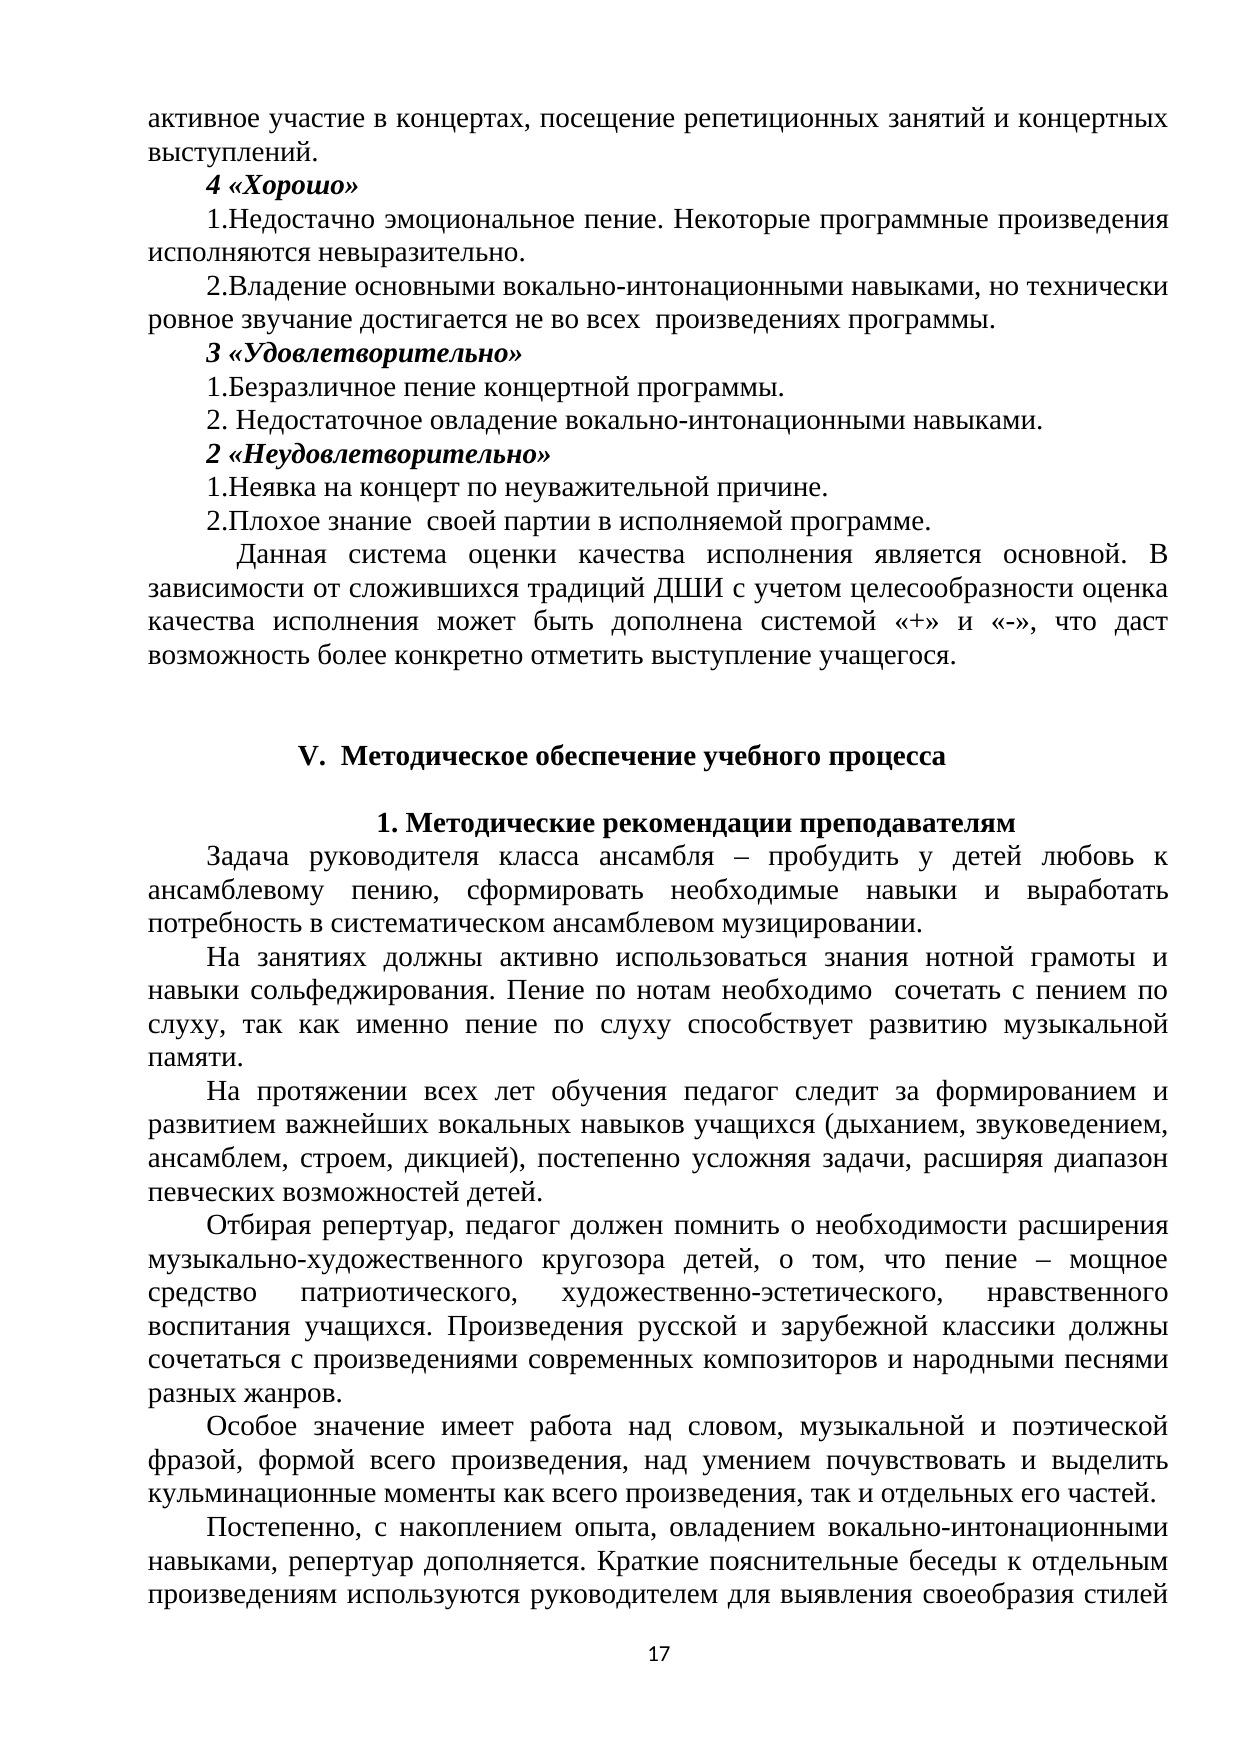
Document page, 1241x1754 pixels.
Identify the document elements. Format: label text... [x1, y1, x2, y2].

text Отбирая репертуар, педагог должен помнить о необходимости расширения музыкально-художественного кругозора детей, о том, что пение – мощное средство патриотического, художественно-эстетического, нравственного воспитания учащихся. Произведения русской и зарубежной классики должны сочетаться с произведениями современных композиторов и народными песнями разных жанров. [148, 1207, 1169, 1408]
text Данная система оценки качества исполнения является основной. В зависимости от сложившихся традиций ДШИ с учетом целесообразности оценка качества исполнения может быть дополнена системой «+» и «-», что даст возможность более конкретно отметить выступление учащегося. [148, 536, 1169, 671]
text На занятиях должны активно использоваться знания нотной грамоты и навыки сольфеджирования. Пение по нотам необходимо сочетать с пением по слуху, так как именно пение по слуху способствует развитию музыкальной памяти. [148, 939, 1169, 1073]
text 2.Владение основными вокально-интонационными навыками, но технически ровное звучание достигается не во всех произведениях программы. [148, 268, 1169, 335]
text 1.Недостачно эмоциональное пение. Некоторые программные произведения исполняются невыразительно. [148, 201, 1169, 268]
text 1.Неявка на концерт по неуважительной причине. [148, 469, 1169, 503]
text 2. Недостаточное овладение вокально-интонационными навыками. [148, 402, 1169, 436]
text 4 «Хорошо» [148, 167, 1169, 201]
text Задача руководителя класса ансамбля – пробудить у детей любовь к ансамблевому пению, сформировать необходимые навыки и выработать потребность в систематическом ансамблевом музицировании. [148, 838, 1169, 939]
text 2.Плохое знание своей партии в исполняемой программе. [148, 503, 1169, 536]
text V. Методическое обеспечение учебного процесса [298, 738, 1169, 771]
text 1. Методические рекомендации преподавателям [148, 805, 1169, 838]
text 2 «Неудовлетворительно» [148, 436, 1169, 469]
text Особое значение имеет работа над словом, музыкальной и поэтической фразой, формой всего произведения, над умением почувствовать и выделить кульминационные моменты как всего произведения, так и отдельных его частей. [148, 1408, 1169, 1509]
text 1.Безразличное пение концертной программы. [148, 369, 1169, 402]
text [148, 100, 1169, 167]
text На протяжении всех лет обучения педагог следит за формированием и развитием важнейших вокальных навыков учащихся (дыханием, звуковедением, ансамблем, строем, дикцией), постепенно усложняя задачи, расширяя диапазон певческих возможностей детей. [148, 1073, 1169, 1207]
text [148, 1509, 1169, 1610]
text 3 «Удовлетворительно» [148, 335, 1169, 369]
